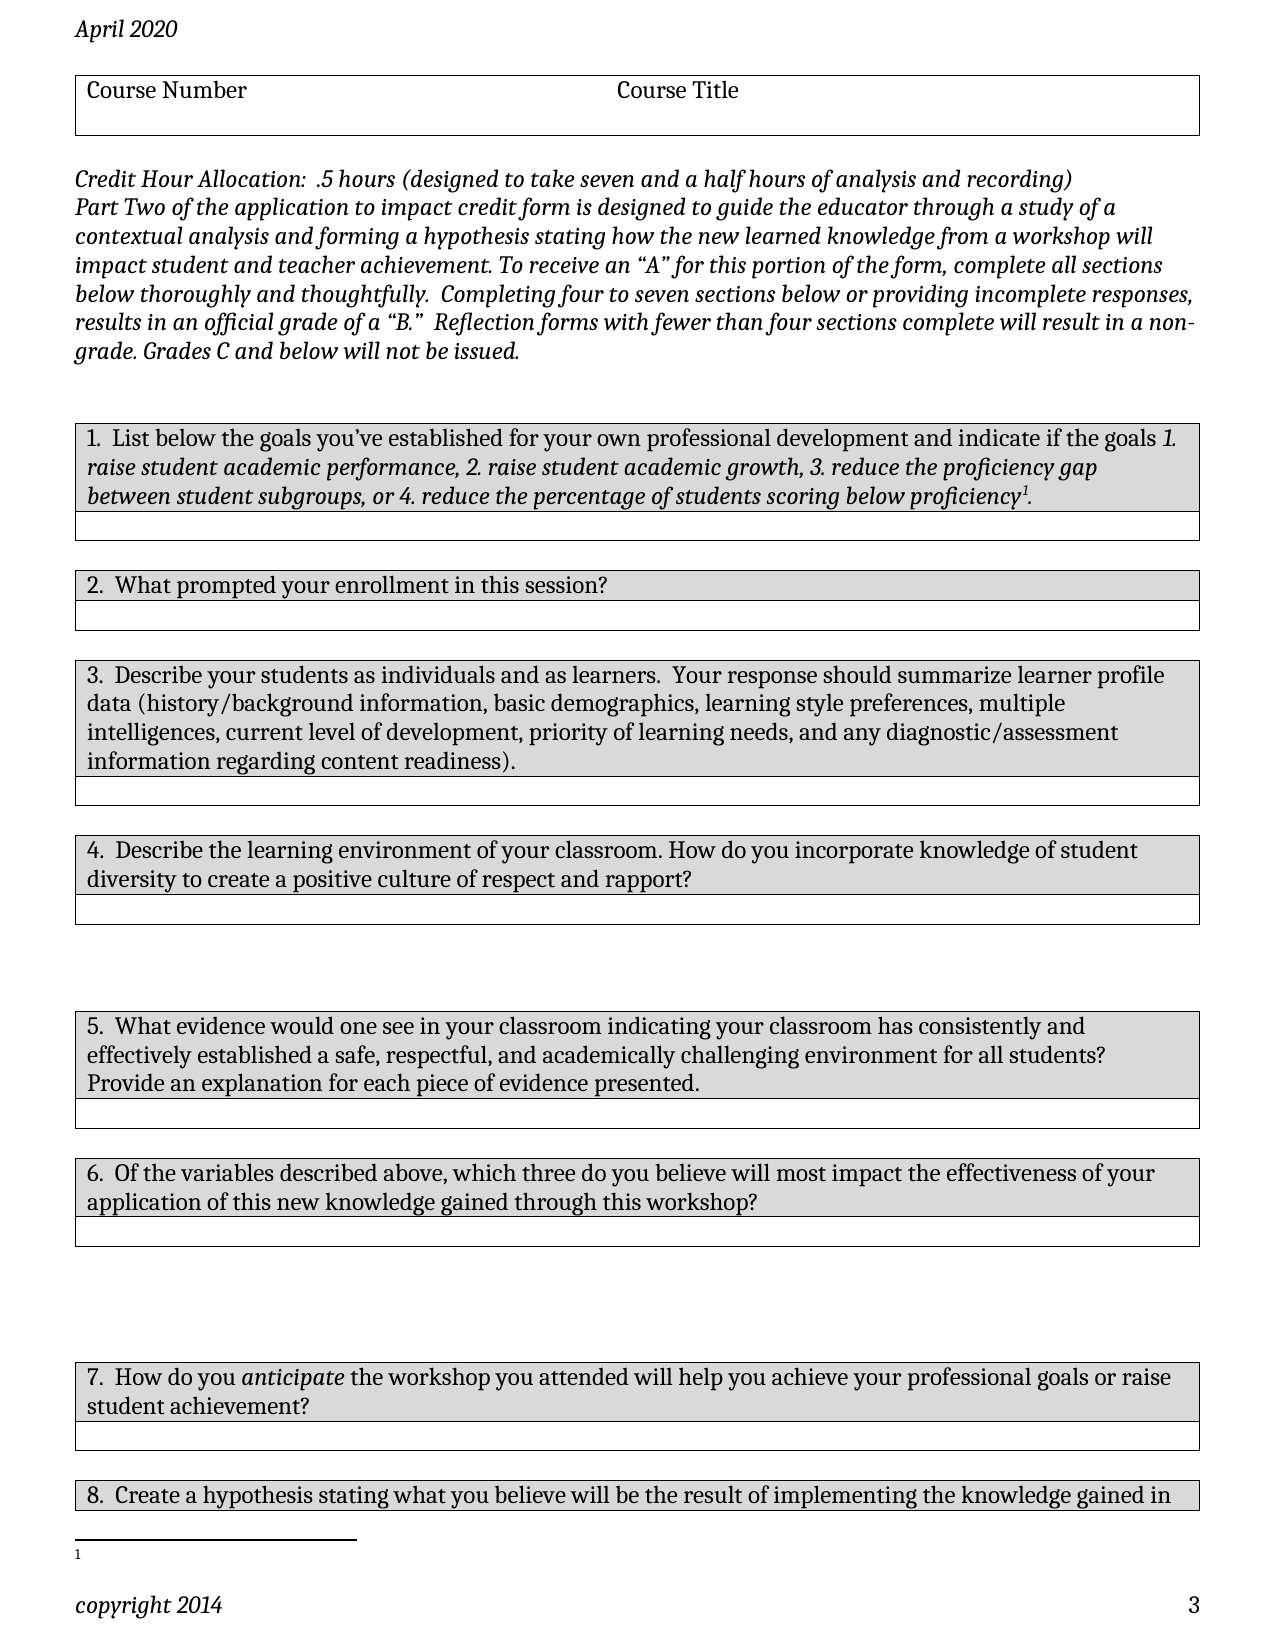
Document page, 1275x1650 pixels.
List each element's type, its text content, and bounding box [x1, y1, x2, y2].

table_header 7. How do you anticipate the workshop you attended will help you achieve your professional goals or raise student achievement? [76, 1363, 1199, 1421]
table_header Course Number Course Title [76, 76, 1199, 135]
table_header 6. Of the variables described above, which three do you believe will most impact the effectiveness of your application of this new knowledge gained through this workshop? [76, 1159, 1199, 1216]
table_cell [76, 1422, 1199, 1450]
text Part Two of the application to impact credit form is designed to guide the educator through a study of a contextual analysis and forming a hypothesis stating how the new learned knowledge from a workshop will impact student and teacher achievement. To receive an “A” for this portion of the form, complete all sections below thoroughly and thoughtfully. Completing four to seven sections below or providing incomplete responses, results in an official grade of a “B.” Reflection forms with fewer than four sections complete will result in a non-grade. Grades C and below will not be issued. [75, 193, 1200, 366]
table_cell [76, 601, 1199, 630]
table_header 3. Describe your students as individuals and as learners. Your response should summarize learner profile data (history/background information, basic demographics, learning style preferences, multiple intelligences, current level of development, priority of learning needs, and any diagnostic/assessment information regarding content readiness). [76, 661, 1199, 776]
table_header 5. What evidence would one see in your classroom indicating your classroom has consistently and effectively established a safe, respectful, and academically challenging environment for all students? Provide an explanation for each piece of evidence presented. [76, 1012, 1199, 1098]
text Credit Hour Allocation: .5 hours (designed to take seven and a half hours of analysis and recording) [75, 164, 1200, 193]
table_cell [76, 895, 1199, 923]
table_header 1. List below the goals you’ve established for your own professional development and indicate if the goals 1. raise student academic performance, 2. raise student academic growth, 3. reduce the proficiency gap between student subgroups, or 4. reduce the percentage of students scoring below proficiency. [76, 424, 1199, 511]
table_cell [76, 512, 1199, 540]
table_cell [76, 1099, 1199, 1128]
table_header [76, 1481, 1199, 1510]
table_cell [76, 777, 1199, 805]
table_header 2. What prompted your enrollment in this session? [76, 571, 1199, 600]
table_header 4. Describe the learning environment of your classroom. How do you incorporate knowledge of student diversity to create a positive culture of respect and rapport? [76, 836, 1199, 894]
table_cell [76, 1217, 1199, 1246]
